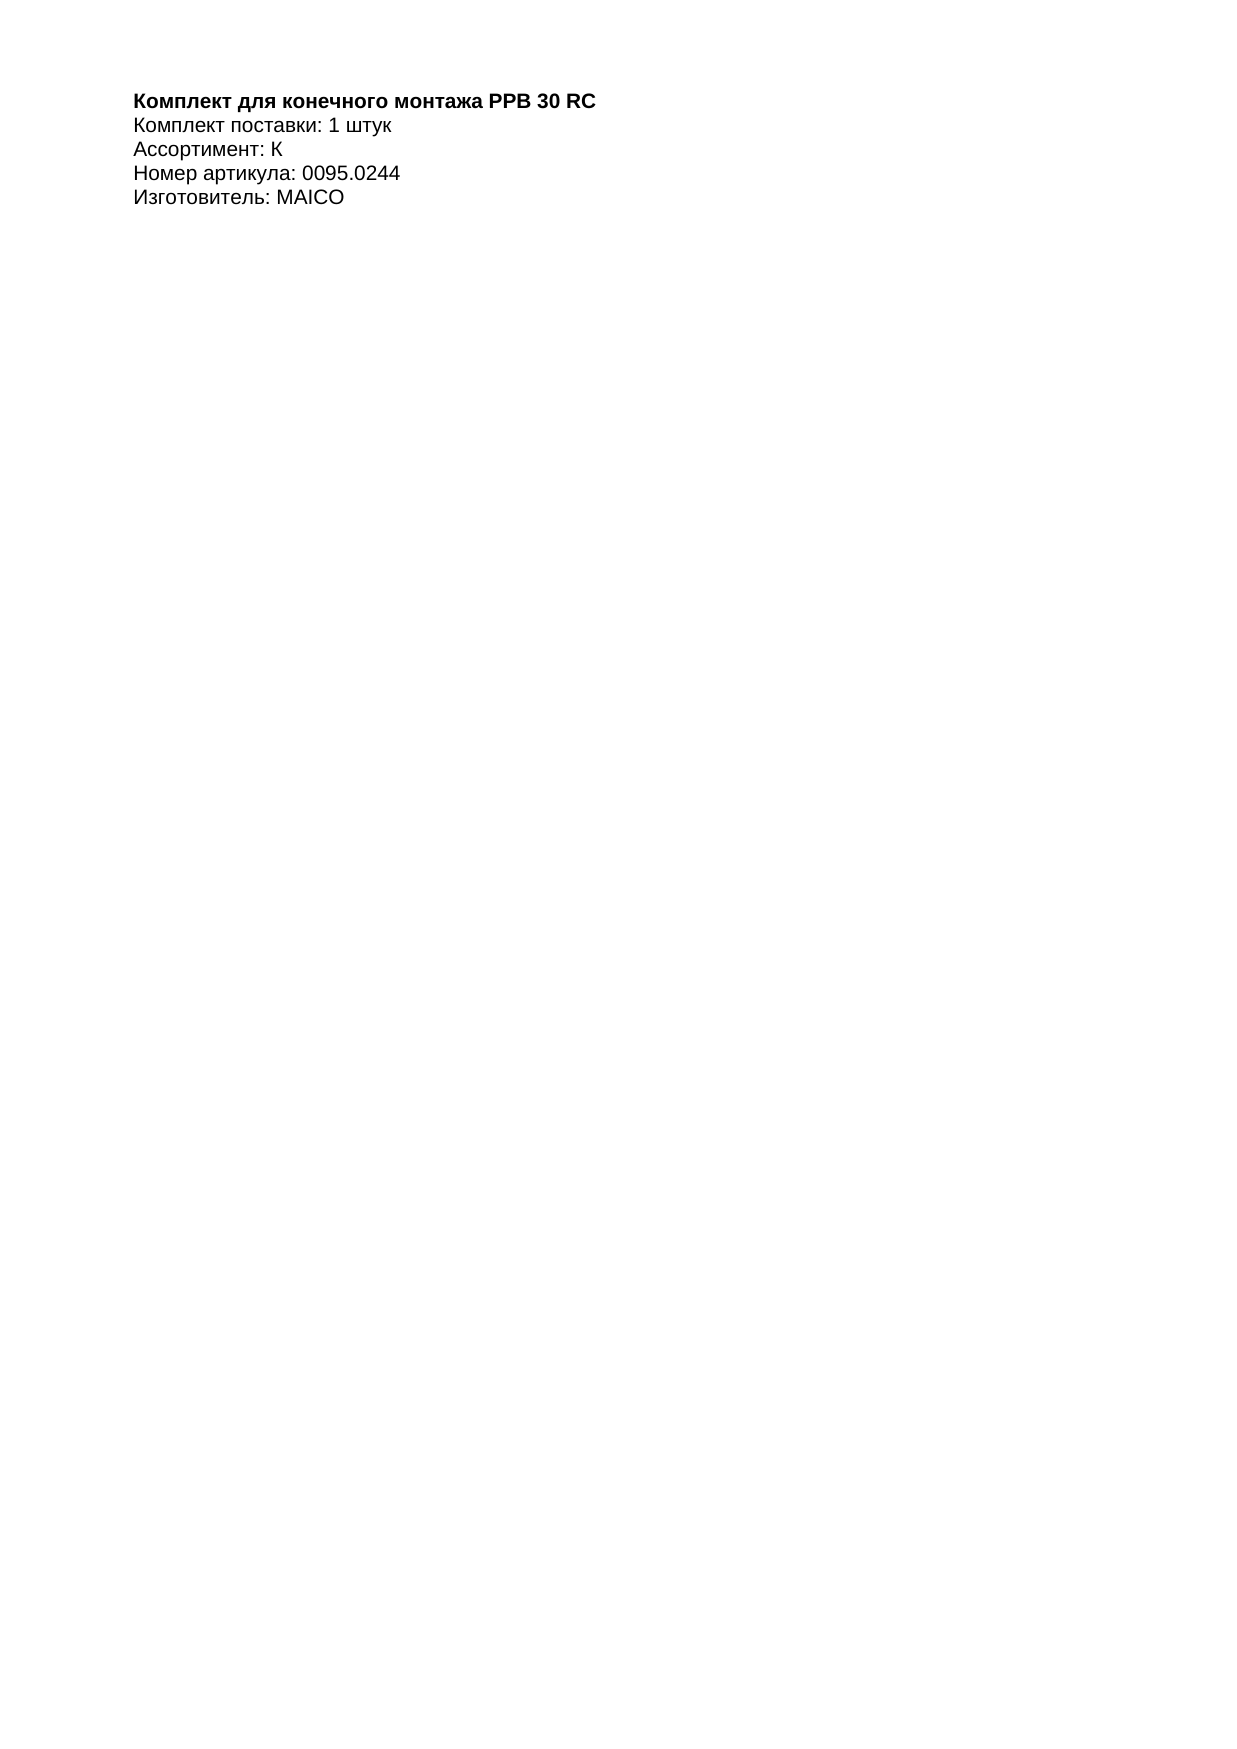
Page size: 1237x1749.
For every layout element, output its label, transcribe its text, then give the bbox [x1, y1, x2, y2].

text Комплект для конечного монтажа PPB 30 RCКомплект поставки: 1 штукАссортимент: К Номер артикула: 0095.0244Изготовитель: MAICO [133, 89, 1148, 208]
